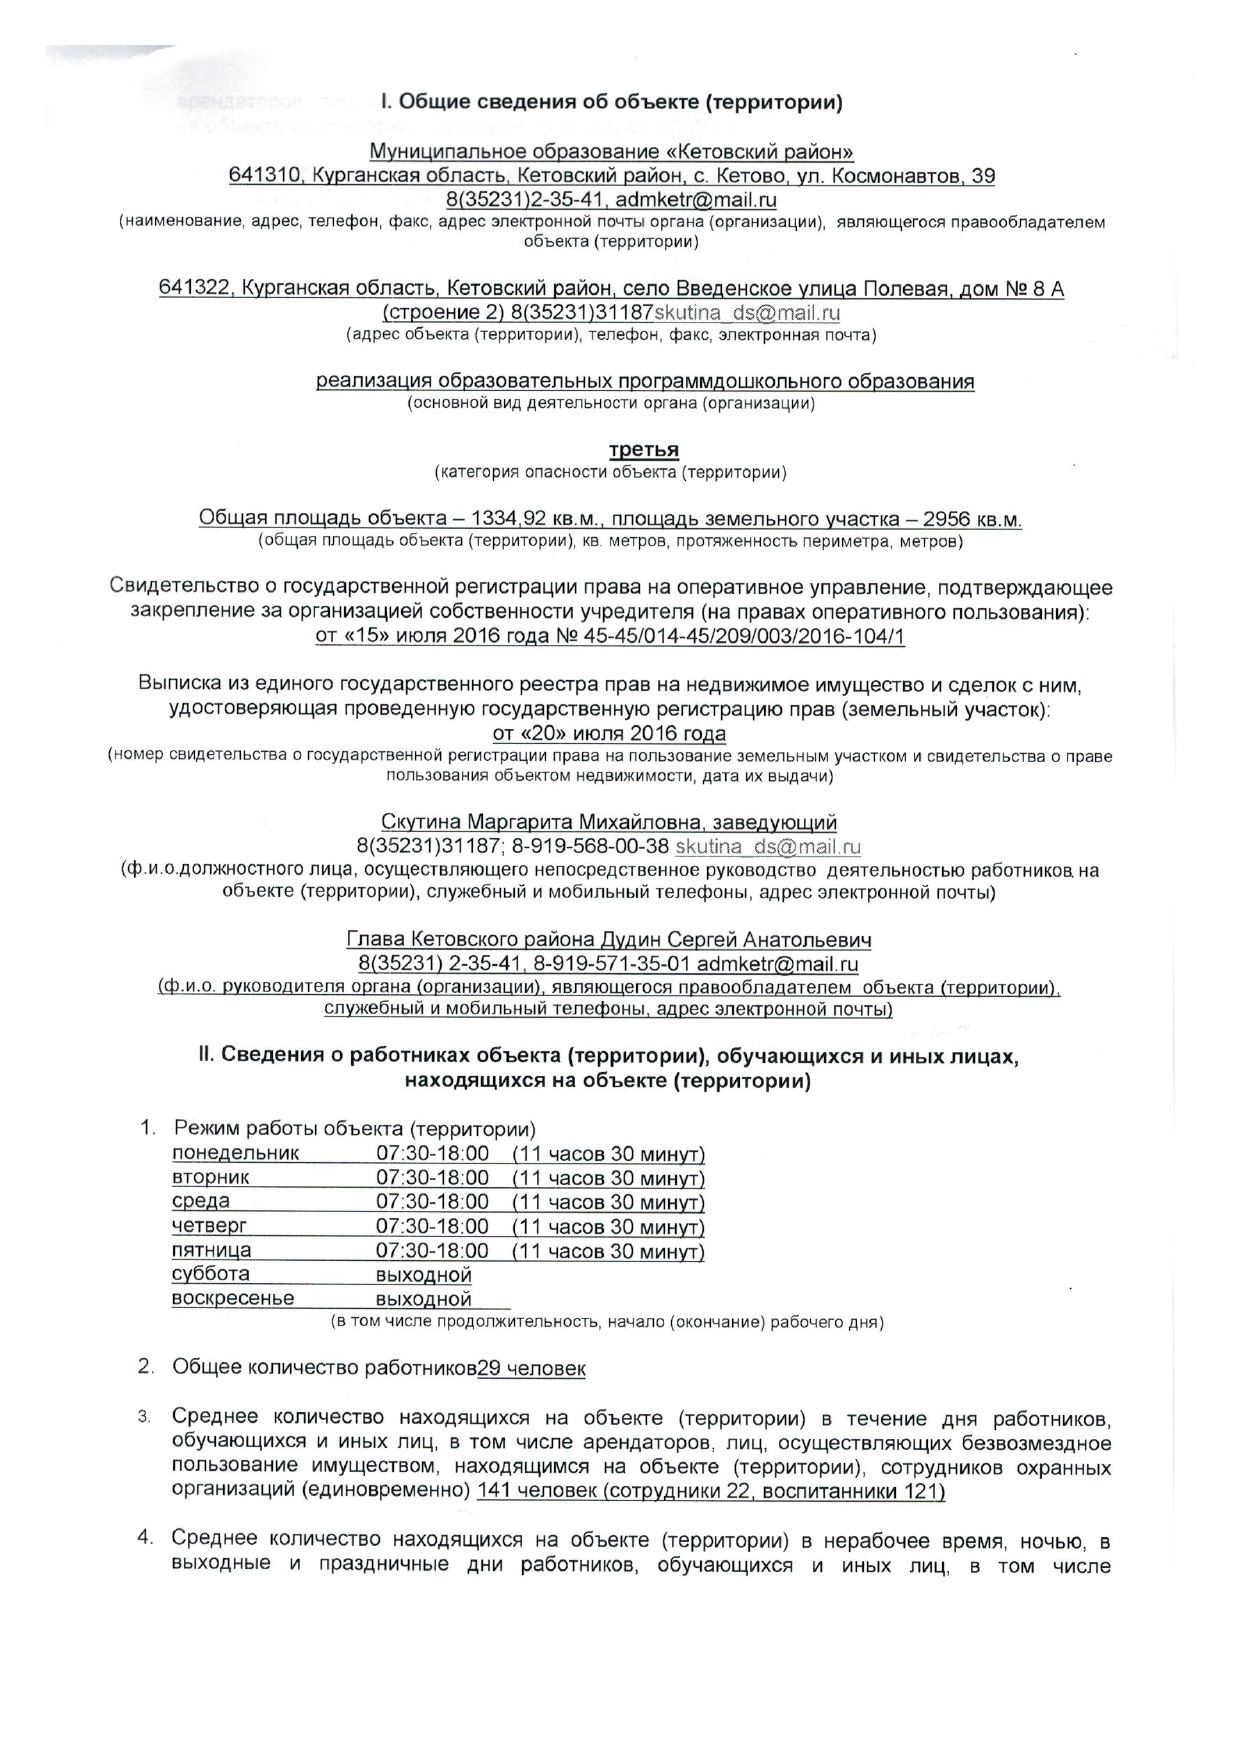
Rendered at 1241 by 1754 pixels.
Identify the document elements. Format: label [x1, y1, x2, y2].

picture [29, 29, 1211, 1653]
